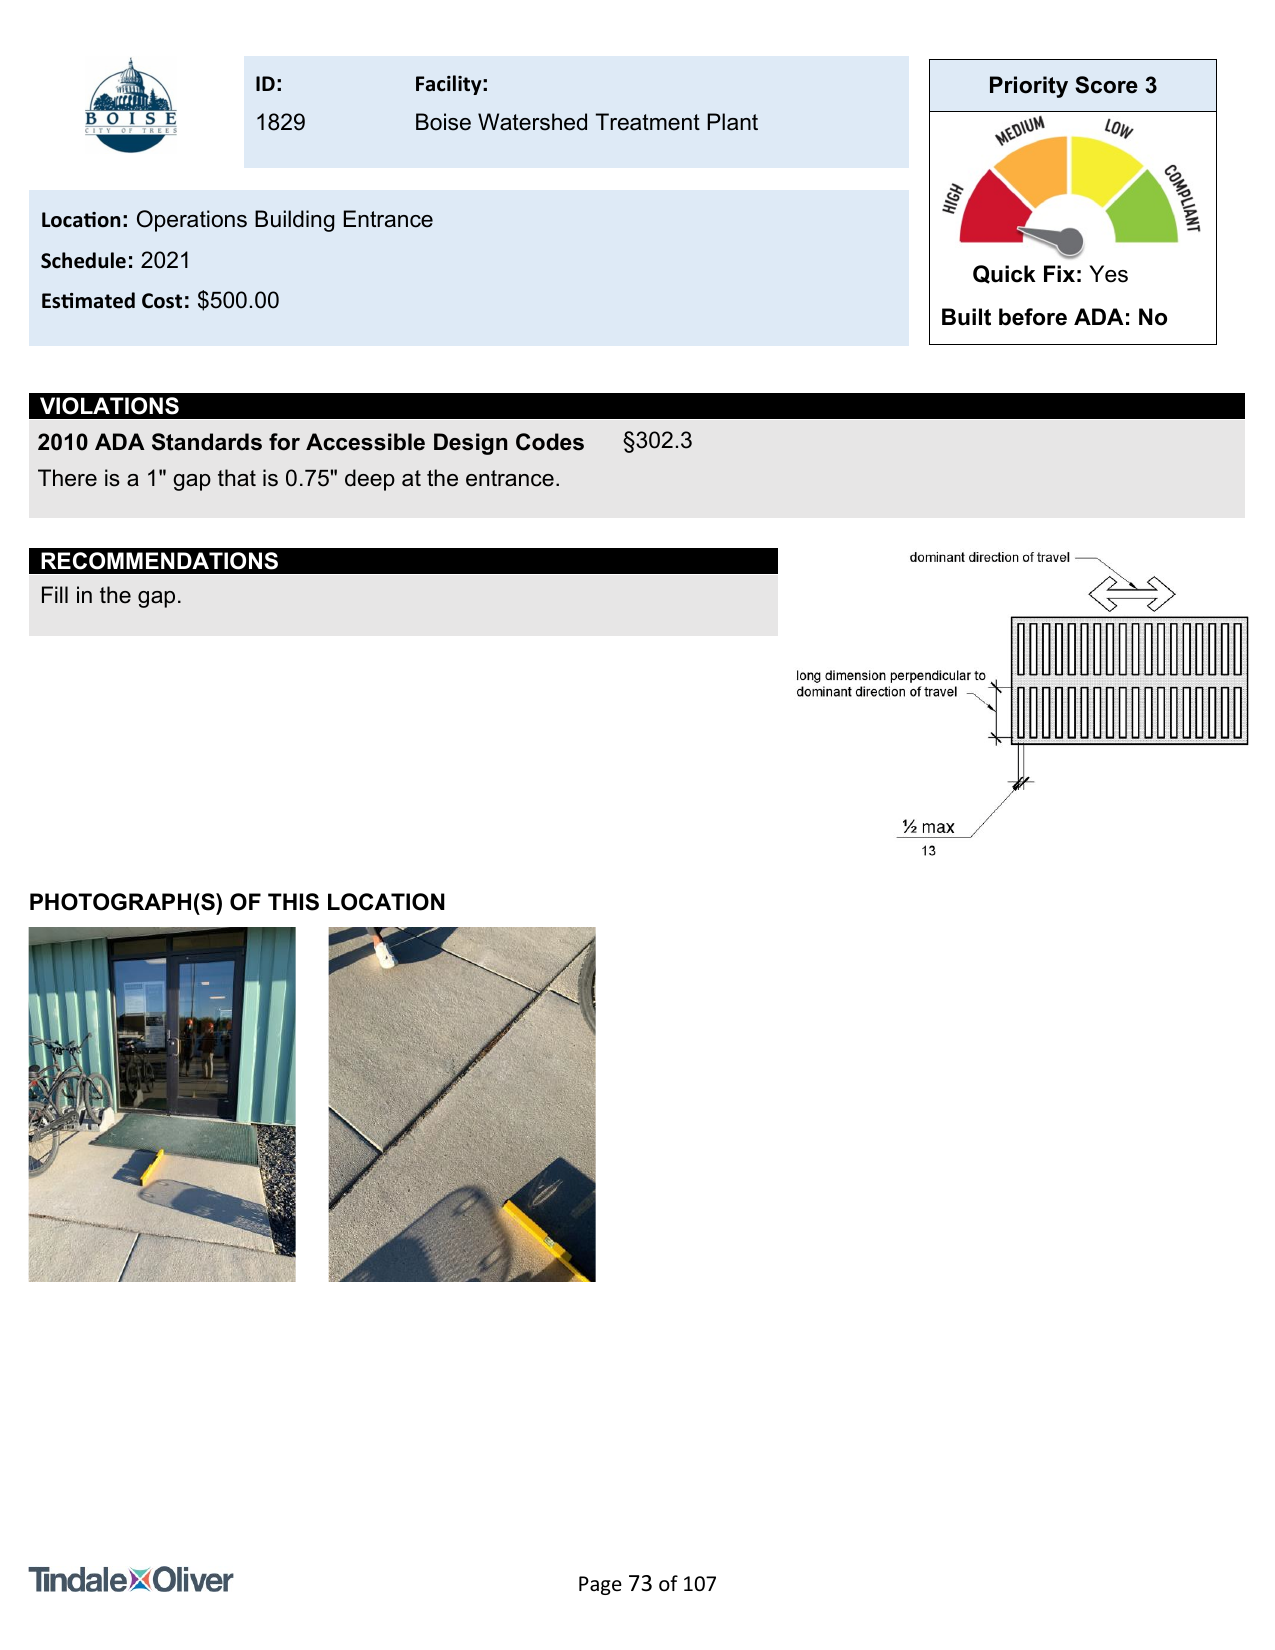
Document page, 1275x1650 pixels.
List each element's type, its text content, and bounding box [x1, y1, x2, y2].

picture [28, 1566, 234, 1592]
table_cell Quick Fix: Yes Built before ADA: No [930, 112, 1216, 343]
picture [84, 56, 178, 154]
table_header [29, 56, 243, 168]
table_header Facility: Boise Watershed Treatment Plant [403, 56, 909, 168]
table_header RECOMMENDATIONS [29, 548, 778, 574]
picture [940, 112, 1203, 261]
picture [328, 927, 596, 1282]
subtitle PHOTOGRAPH(S) OF THIS LOCATION [28, 888, 1170, 915]
table_header Priority Score 3 [930, 60, 1216, 111]
table_header Location: Operations Building Entrance Schedule: 2021 Estimated Cost: $500.00 [29, 190, 909, 346]
table_cell Fill in the gap. [29, 575, 778, 636]
table_cell 2010 ADA Standards for Accessible Design Codes §302.3 There is a 1" gap that is 0.75" deep at the entrance. [29, 420, 1245, 518]
picture [793, 548, 1250, 856]
table_header ID: 1829 [244, 56, 403, 168]
table_header VIOLATIONS [29, 393, 1245, 419]
picture [28, 927, 296, 1282]
